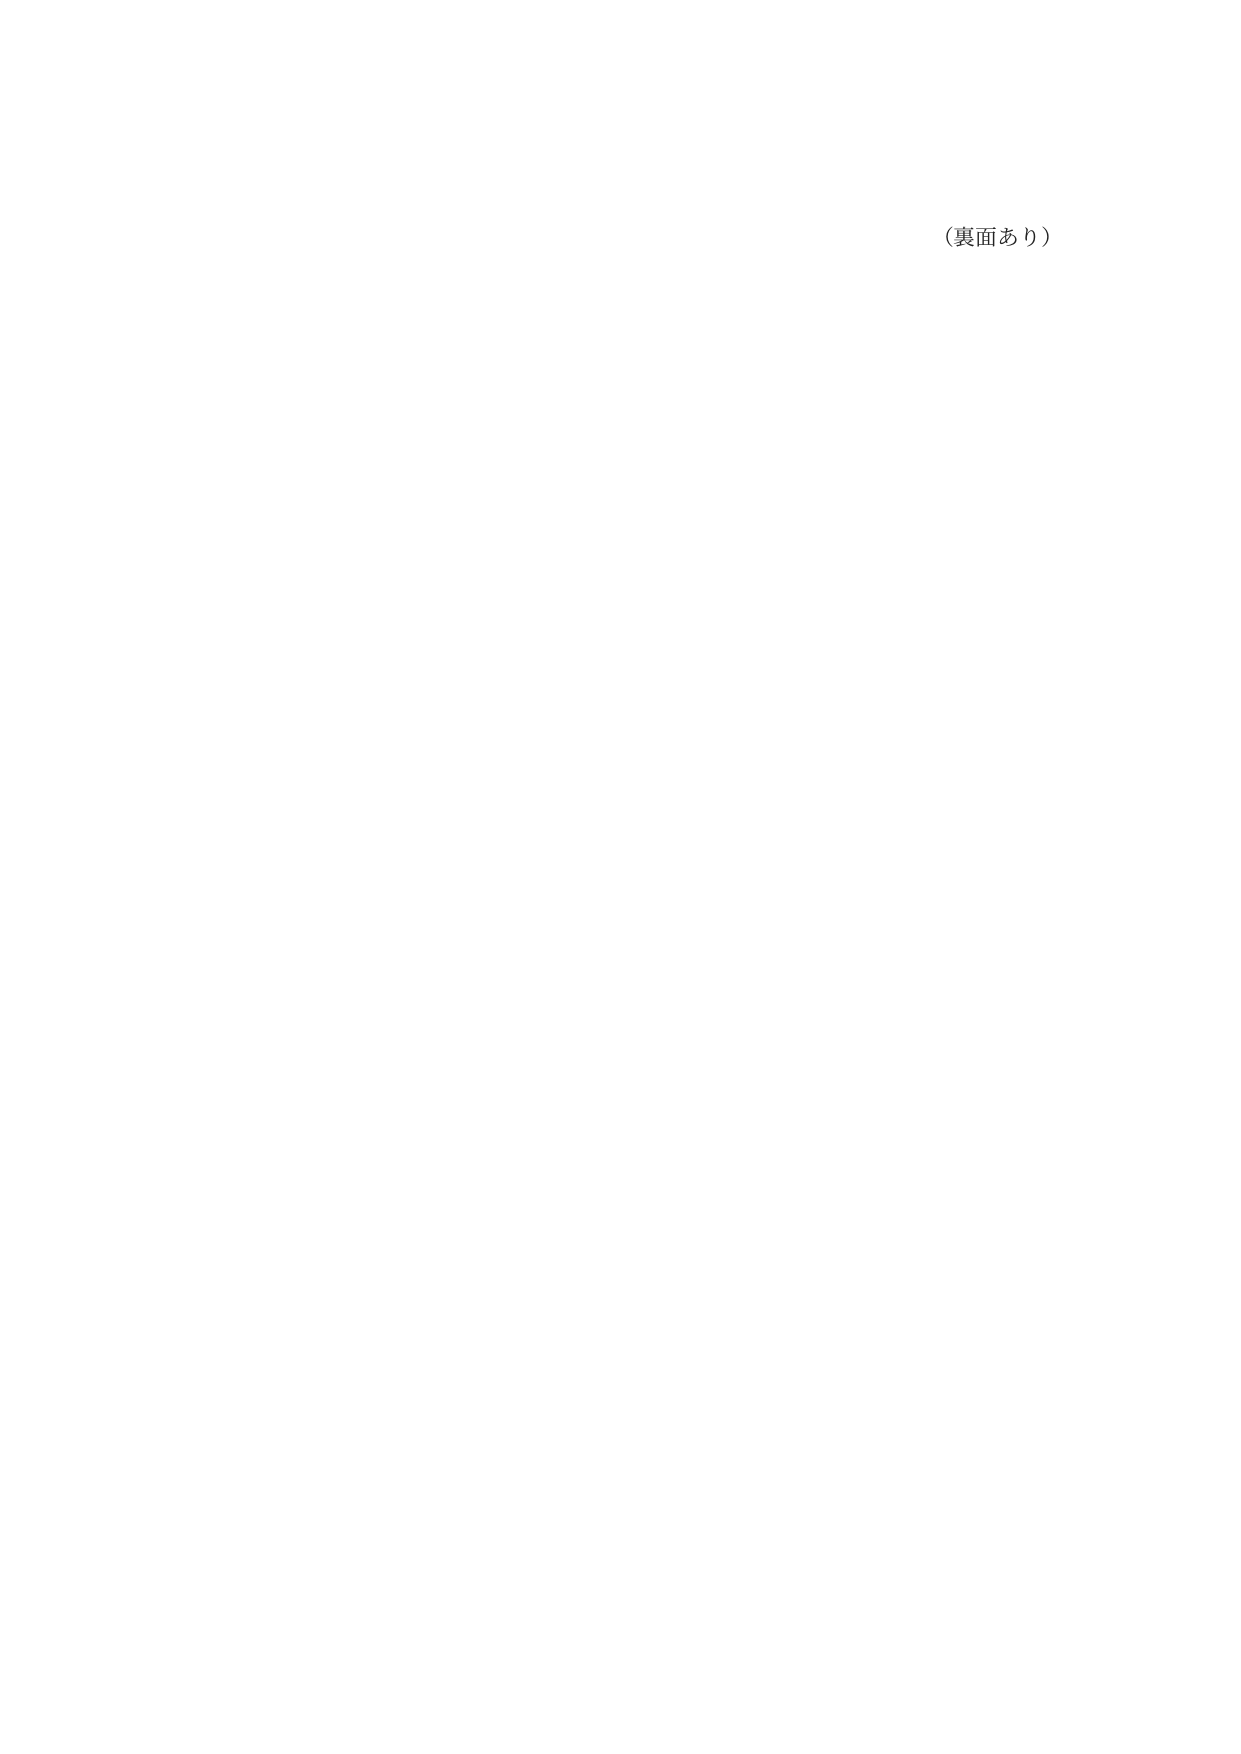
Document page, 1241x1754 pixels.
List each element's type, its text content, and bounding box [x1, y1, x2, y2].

text （裏面あり） [177, 217, 1063, 254]
